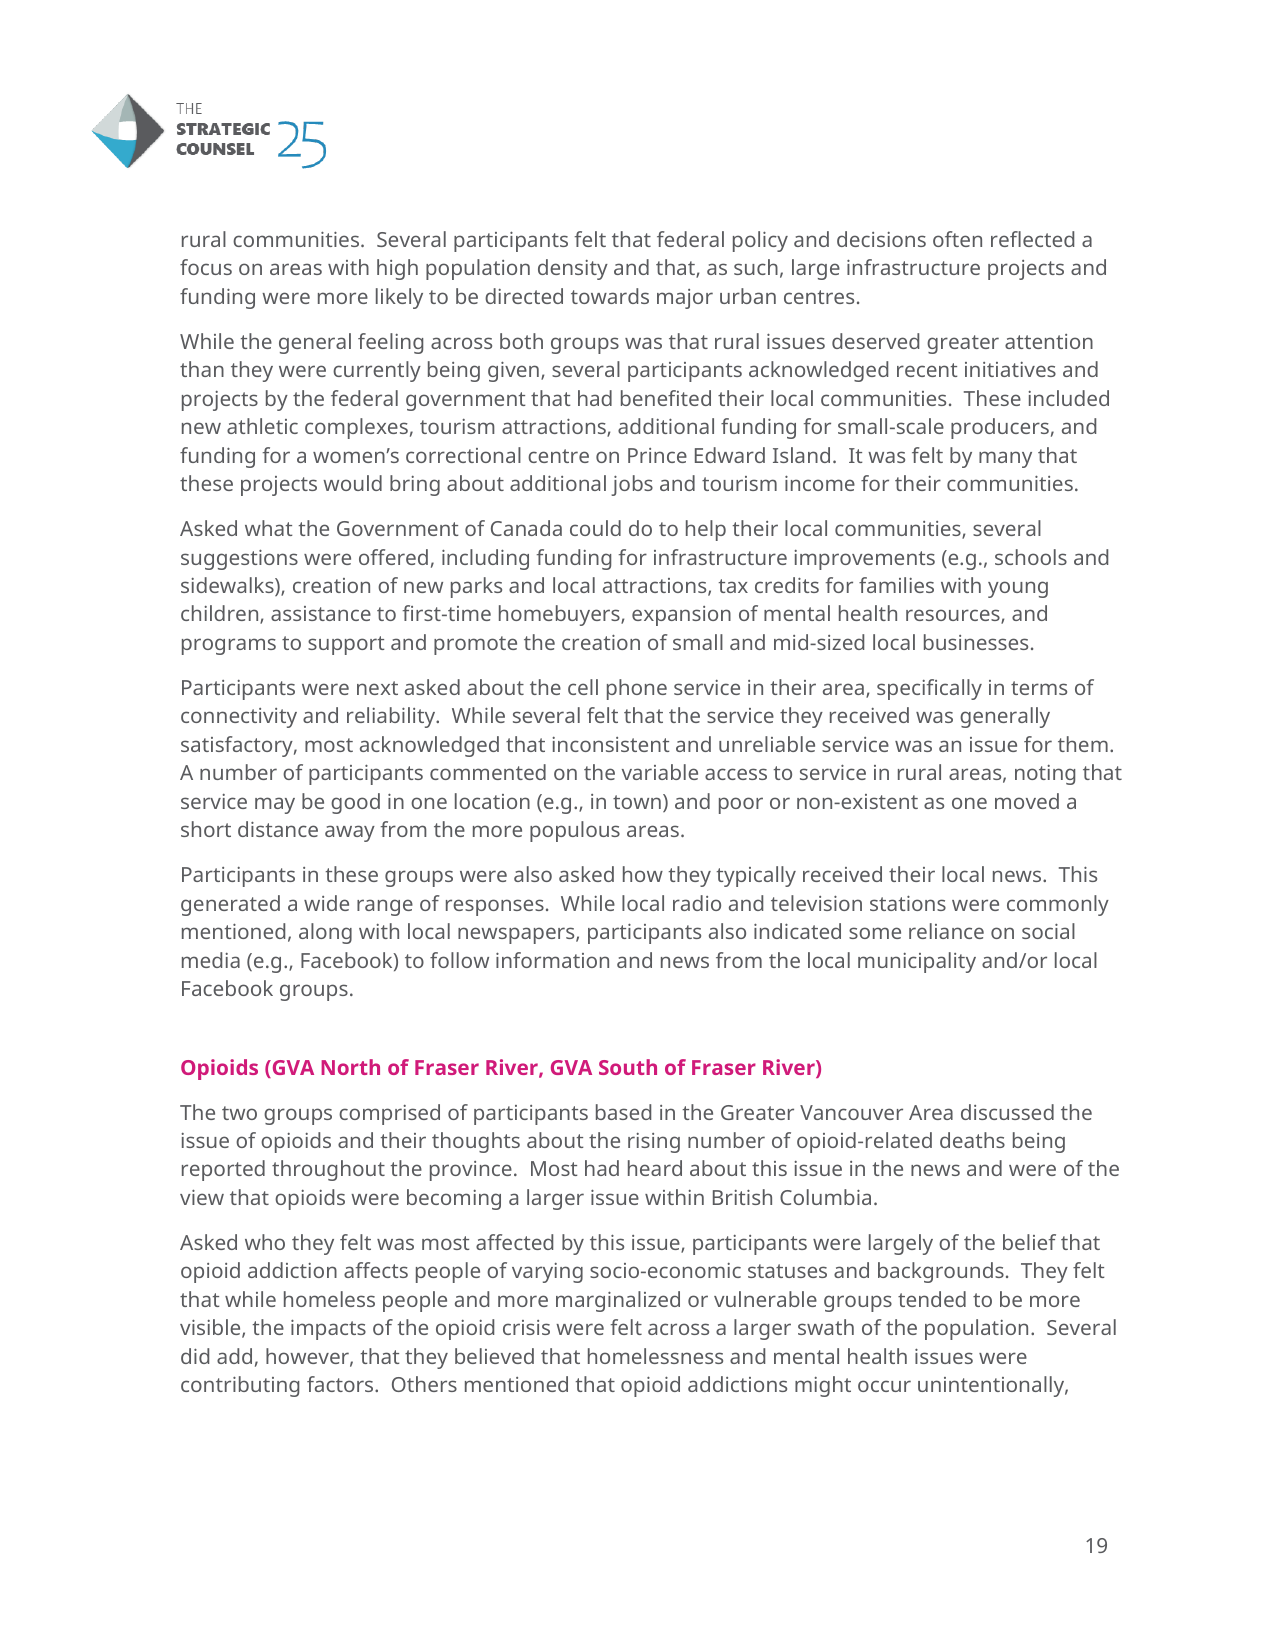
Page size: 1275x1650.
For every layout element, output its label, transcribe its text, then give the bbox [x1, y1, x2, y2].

text Participants in these groups were also asked how they typically received their local news. This generated a wide range of responses. While local radio and television stations were commonly mentioned, along with local newspapers, participants also indicated some reliance on social media (e.g., Facebook) to follow information and news from the local municipality and/or local Facebook groups. [180, 860, 1125, 1003]
text Participants were next asked about the cell phone service in their area, specifically in terms of connectivity and reliability. While several felt that the service they received was generally satisfactory, most acknowledged that inconsistent and unreliable service was an issue for them. A number of participants commented on the variable access to service in rural areas, noting that service may be good in one location (e.g., in town) and poor or non-existent as one moved a short distance away from the more populous areas. [180, 673, 1125, 844]
picture [91, 72, 445, 215]
text While the general feeling across both groups was that rural issues deserved greater attention than they were currently being given, several participants acknowledged recent initiatives and projects by the federal government that had benefited their local communities. These included new athletic complexes, tourism attractions, additional funding for small-scale producers, and funding for a women’s correctional centre on Prince Edward Island. It was felt by many that these projects would bring about additional jobs and tourism income for their communities. [180, 327, 1125, 498]
text The two groups comprised of participants based in the Greater Vancouver Area discussed the issue of opioids and their thoughts about the rising number of opioid-related deaths being reported throughout the province. Most had heard about this issue in the news and were of the view that opioids were becoming a larger issue within British Columbia. [180, 1098, 1125, 1211]
subtitle Opioids (GVA North of Fraser River, GVA South of Fraser River) [180, 1053, 1126, 1081]
text Asked what the Government of Canada could do to help their local communities, several suggestions were offered, including funding for infrastructure improvements (e.g., schools and sidewalks), creation of new parks and local attractions, tax credits for families with young children, assistance to first-time homebuyers, expansion of mental health resources, and programs to support and promote the creation of small and mid-sized local businesses. [180, 514, 1125, 656]
